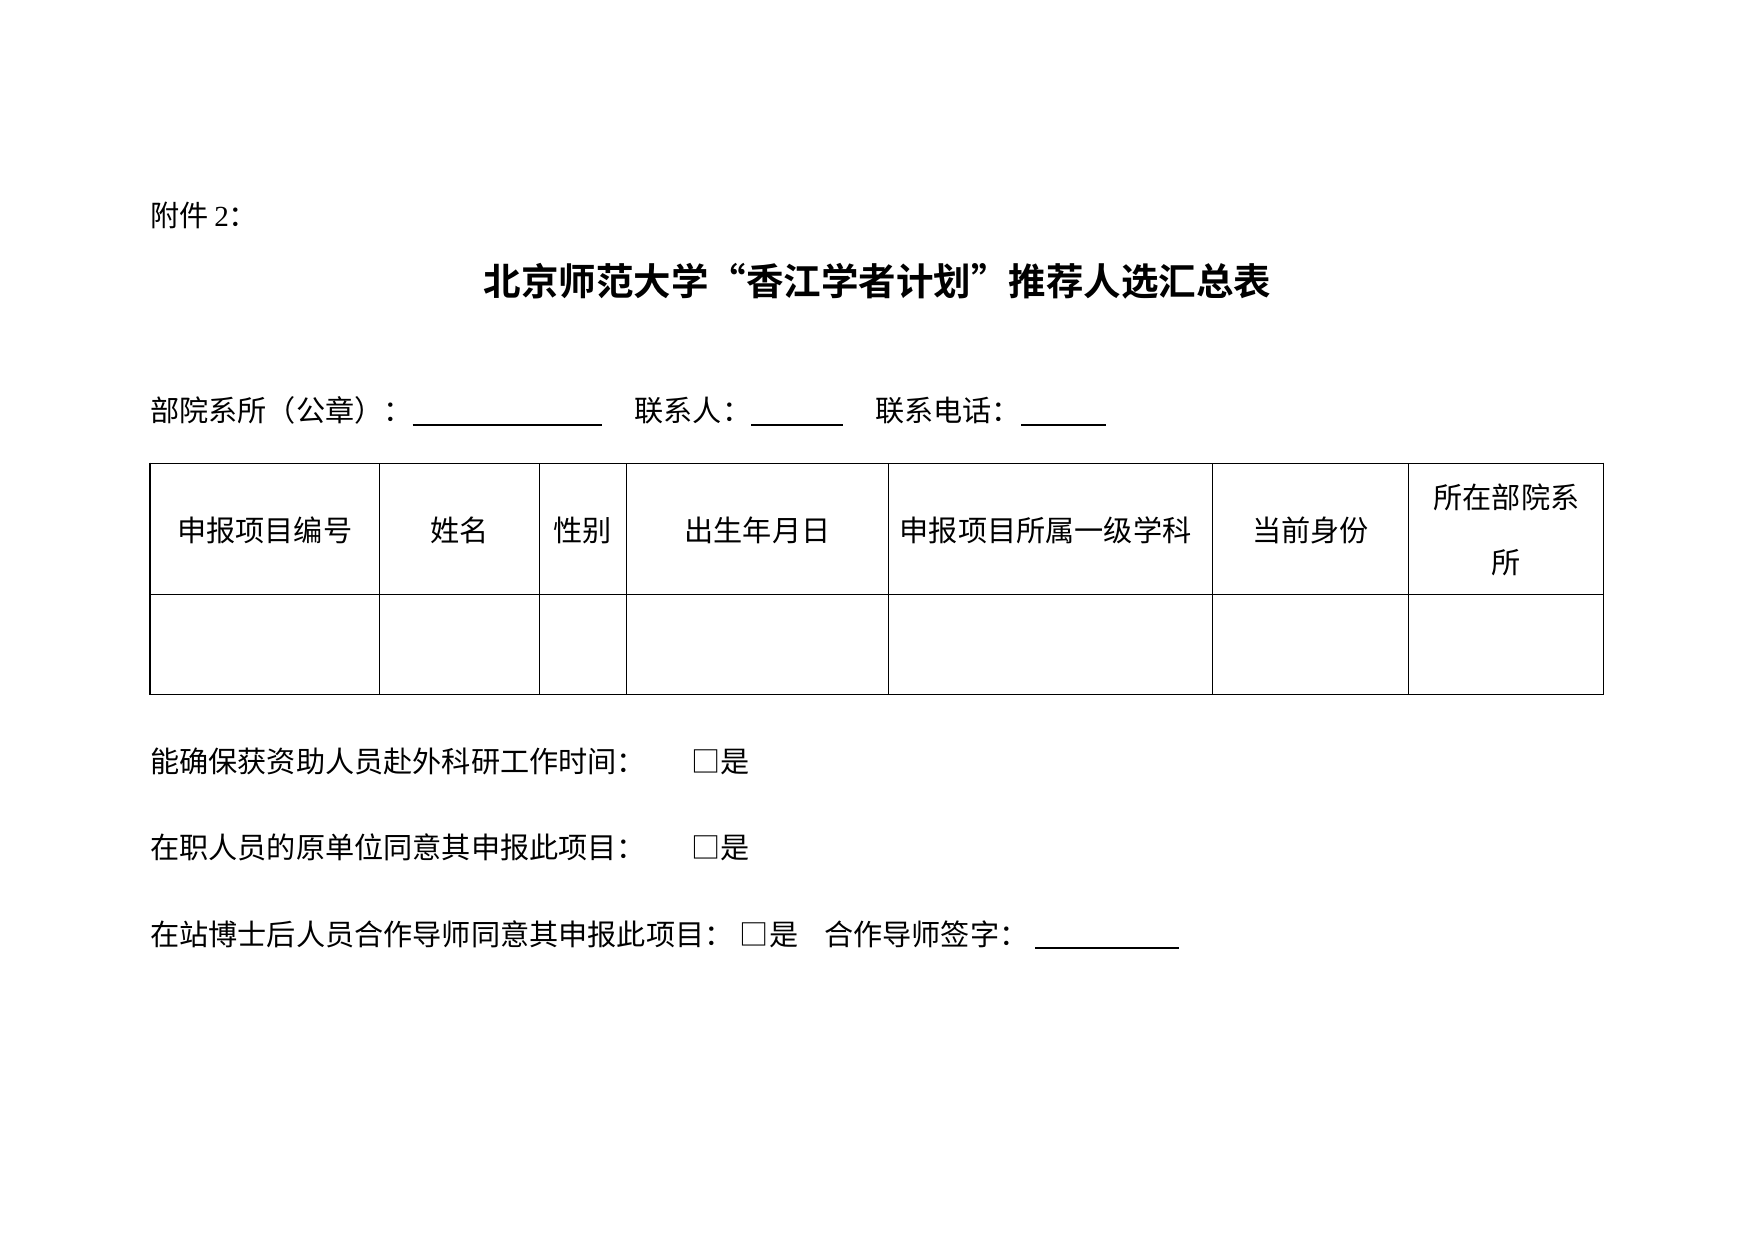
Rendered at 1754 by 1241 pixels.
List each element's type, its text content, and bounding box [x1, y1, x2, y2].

table_cell [1213, 595, 1408, 694]
table_header 所在部院系所 [1409, 464, 1603, 593]
table_header 姓名 [380, 464, 539, 593]
text 在站博士后人员合作导师同意其申报此项目： □是 合作导师签字： [150, 900, 1604, 965]
table_cell [540, 595, 626, 694]
table_cell [151, 595, 379, 694]
text 部院系所（公章）： 联系人： 联系电话： [150, 376, 1604, 441]
text 附件2： [150, 181, 1604, 246]
table_header 性别 [540, 464, 626, 593]
text 在职人员的原单位同意其申报此项目： □是 [150, 814, 1604, 879]
table_cell [1409, 595, 1603, 694]
text 能确保获资助人员赴外科研工作时间： □是 [150, 727, 1604, 792]
table_cell [380, 595, 539, 694]
table_header 当前身份 [1213, 464, 1408, 593]
table_header 申报项目所属一级学科 [889, 464, 1212, 593]
table_header 出生年月日 [627, 464, 888, 593]
table_cell [889, 595, 1212, 694]
text 北京师范大学“香江学者计划”推荐人选汇总表 [150, 246, 1604, 311]
table_header 申报项目编号 [151, 464, 379, 593]
table_cell [627, 595, 888, 694]
